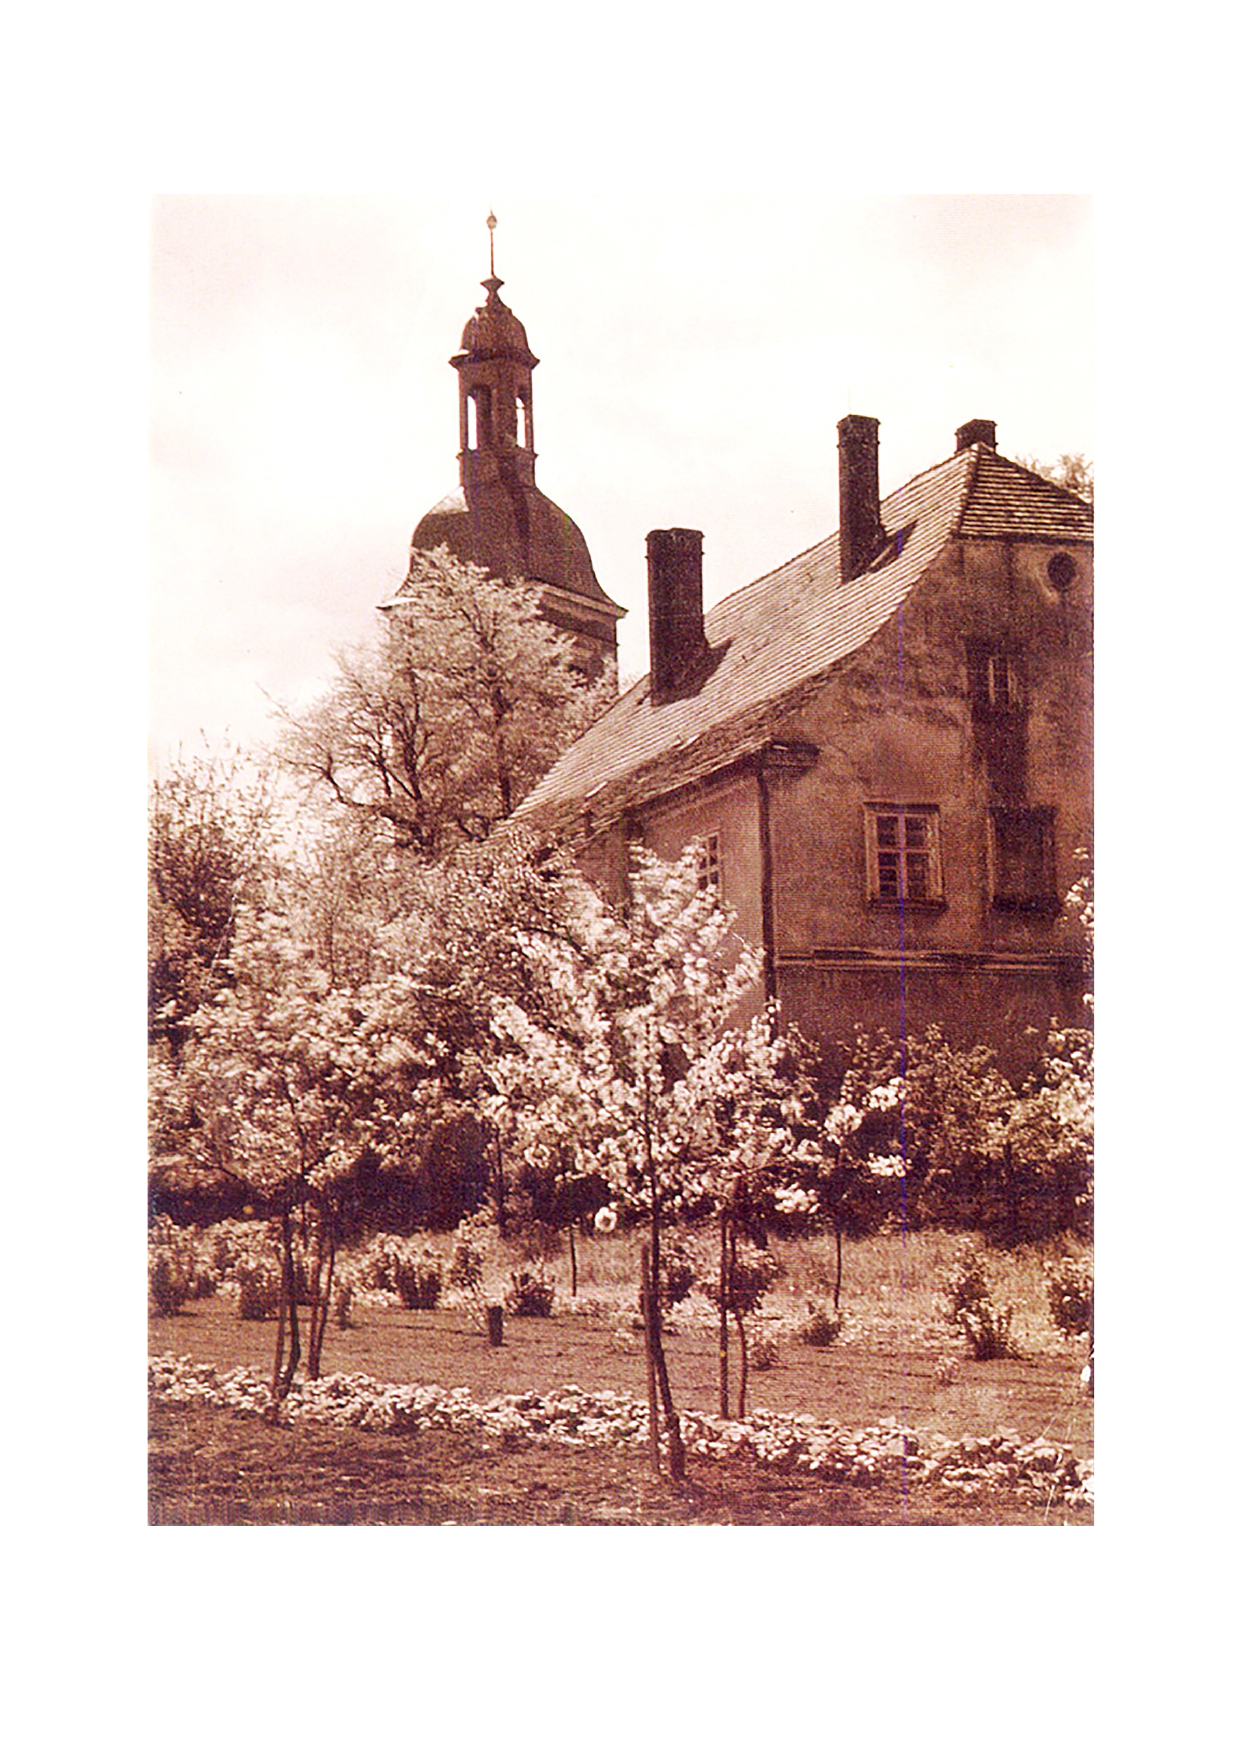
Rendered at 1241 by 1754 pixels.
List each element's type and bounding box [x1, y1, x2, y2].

picture [147, 194, 1095, 1526]
